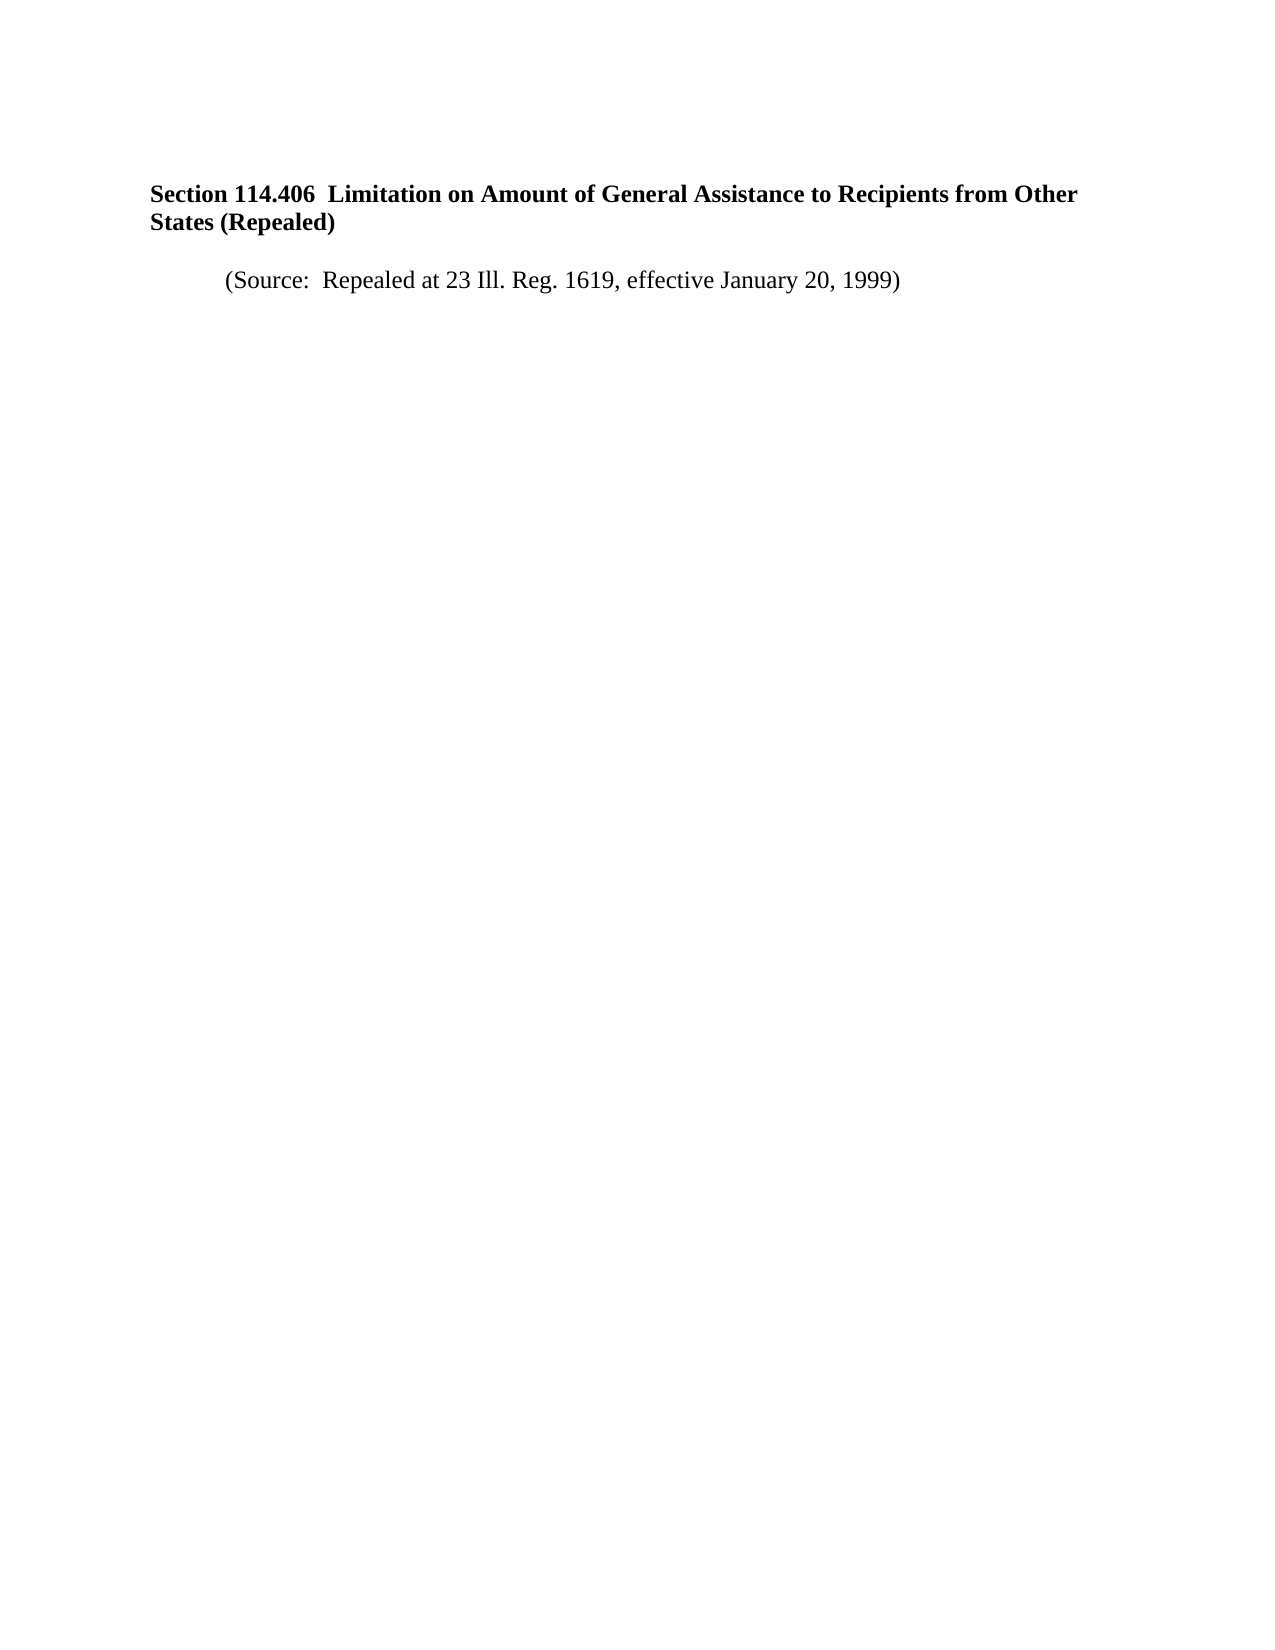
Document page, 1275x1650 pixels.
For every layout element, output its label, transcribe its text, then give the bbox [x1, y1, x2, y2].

text (Source: Repealed at 23 Ill. Reg. 1619, effective January 20, 1999) [225, 265, 1125, 294]
text Section 114.406 Limitation on Amount of General Assistance to Recipients from Other States (Repealed) [150, 179, 1125, 236]
